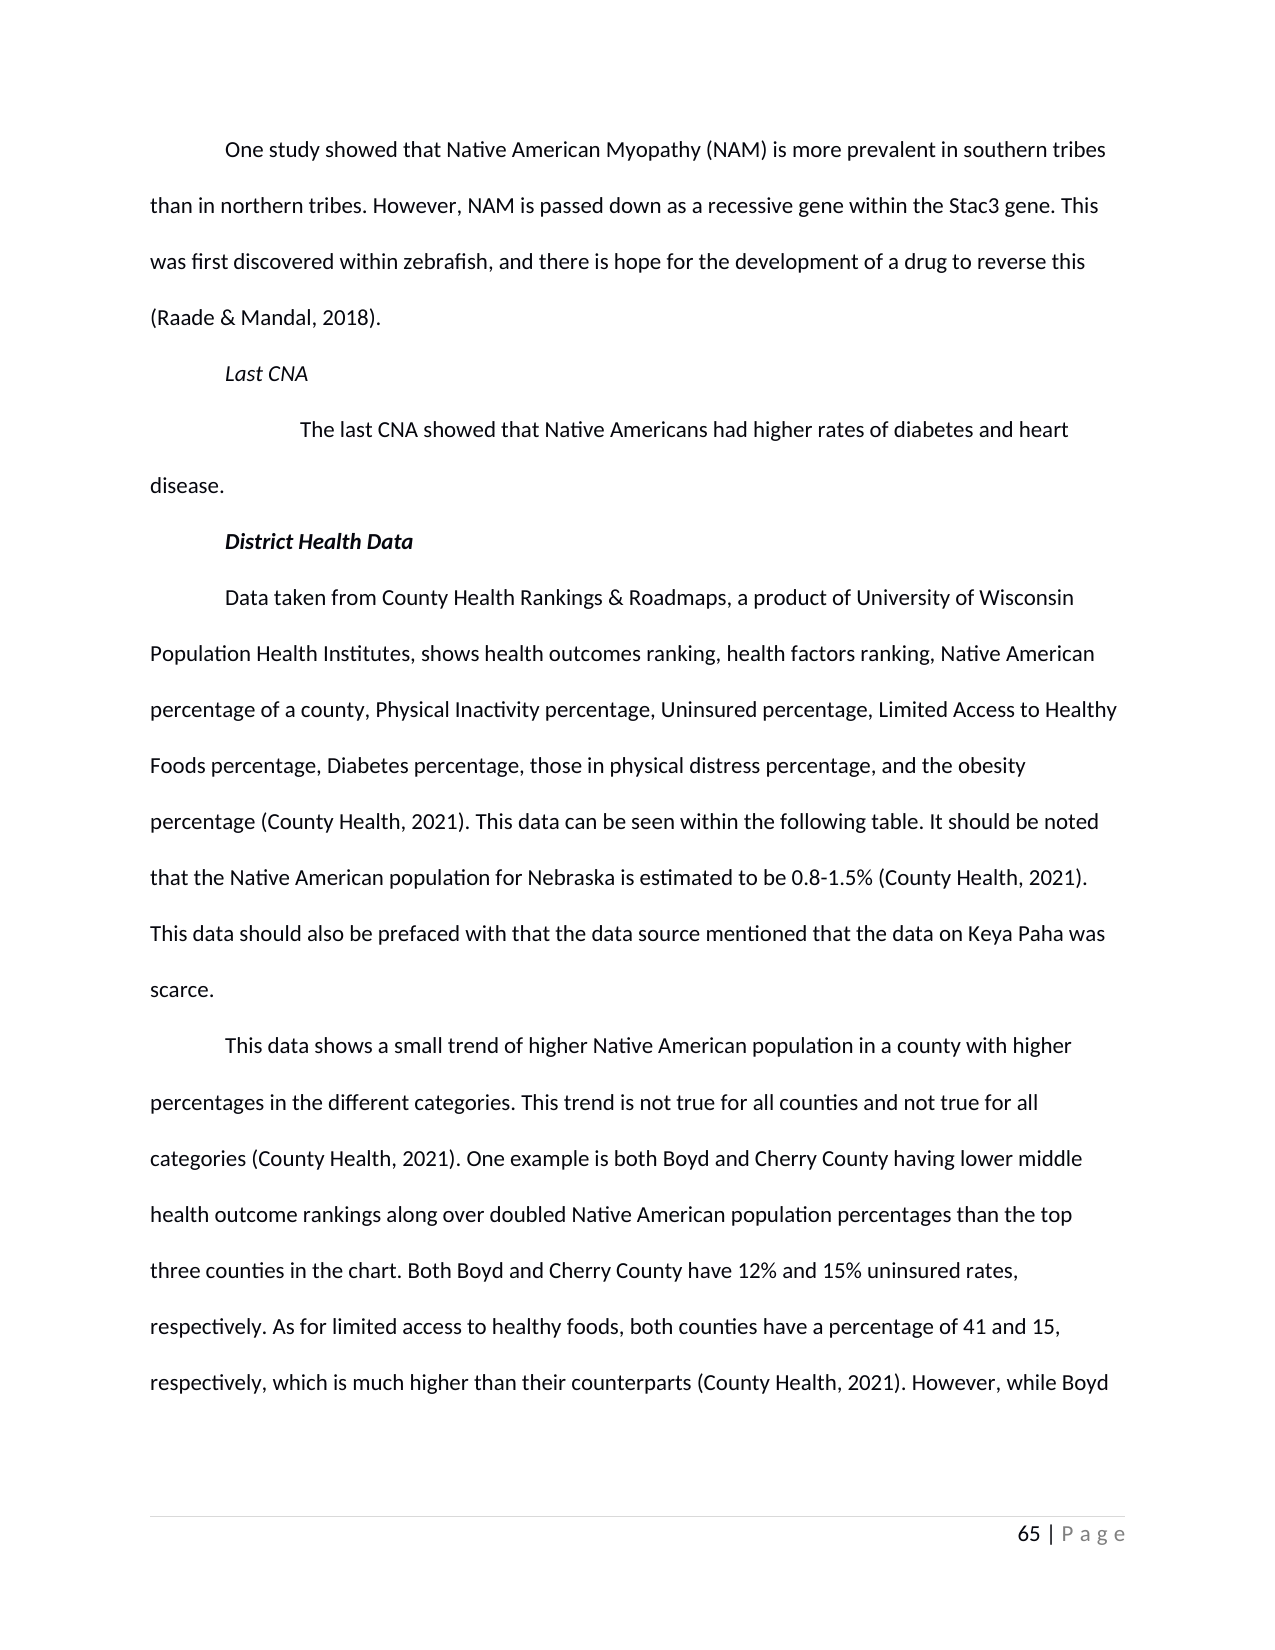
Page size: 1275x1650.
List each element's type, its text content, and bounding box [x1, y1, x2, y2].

text Last CNA [150, 359, 1125, 387]
text District Health Data [150, 527, 1125, 555]
text The last CNA showed that Native Americans had higher rates of diabetes and heart disease. [150, 415, 1125, 499]
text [150, 1032, 1125, 1396]
text Data taken from County Health Rankings & Roadmaps, a product of University of Wisconsin Population Health Institutes, shows health outcomes ranking, health factors ranking, Native American percentage of a county, Physical Inactivity percentage, Uninsured percentage, Limited Access to Healthy Foods percentage, Diabetes percentage, those in physical distress percentage, and the obesity percentage (County Health, 2021). This data can be seen within the following table. It should be noted that the Native American population for Nebraska is estimated to be 0.8-1.5% (County Health, 2021). This data should also be prefaced with that the data source mentioned that the data on Keya Paha was scarce. [150, 583, 1125, 1004]
text One study showed that Native American Myopathy (NAM) is more prevalent in southern tribes than in northern tribes. However, NAM is passed down as a recessive gene within the Stac3 gene. This was first discovered within zebrafish, and there is hope for the development of a drug to reverse this (Raade & Mandal, 2018). [150, 135, 1125, 331]
